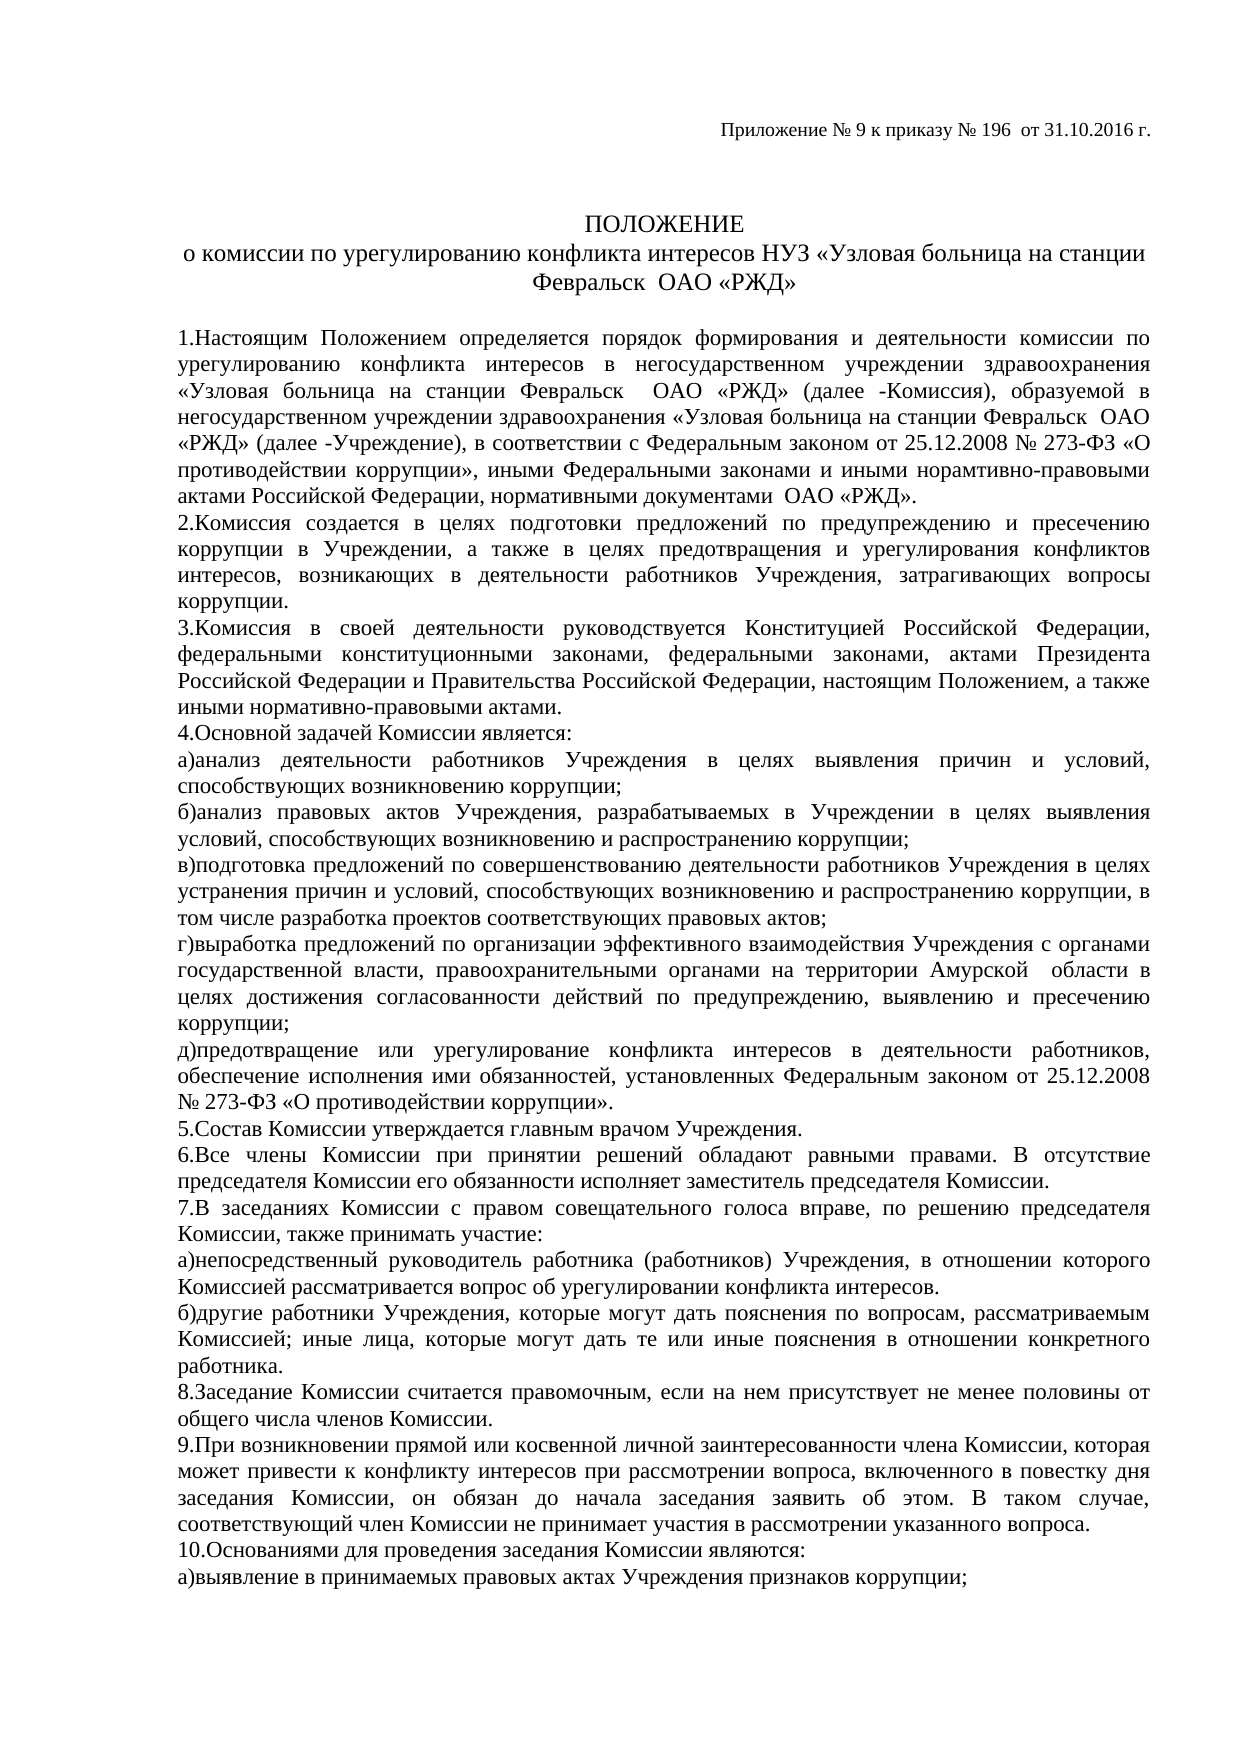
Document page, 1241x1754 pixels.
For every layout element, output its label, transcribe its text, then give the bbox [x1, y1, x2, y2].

text а)анализ деятельности работников Учреждения в целях выявления причин и условий, способствующих возникновению коррупции; [177, 746, 1152, 798]
text о комиссии по урегулированию конфликта интересов НУЗ «Узловая больница на станции Февральск ОАО «РЖД» [177, 238, 1152, 295]
text ПОЛОЖЕНИЕ [177, 209, 1152, 238]
text 9.При возникновении прямой или косвенной личной заинтересованности члена Комиссии, которая может привести к конфликту интересов при рассмотрении вопроса, включенного в повестку дня заседания Комиссии, он обязан до начала заседания заявить об этом. В таком случае, соответствующий член Комиссии не принимает участия в рассмотрении указанного вопроса. [177, 1431, 1152, 1536]
text а)непосредственный руководитель работника (работников) Учреждения, в отношении которого Комиссией рассматривается вопрос об урегулировании конфликта интересов. [177, 1246, 1152, 1299]
text в)подготовка предложений по совершенствованию деятельности работников Учреждения в целях устранения причин и условий, способствующих возникновению и распространению коррупции, в том числе разработка проектов соответствующих правовых актов; [177, 851, 1152, 930]
text 8.Заседание Комиссии считается правомочным, если на нем присутствует не менее половины от общего числа членов Комиссии. [177, 1378, 1152, 1431]
text 5.Состав Комиссии утверждается главным врачом Учреждения. [177, 1115, 1152, 1141]
text а)выявление в принимаемых правовых актах Учреждения признаков коррупции; [177, 1563, 1152, 1589]
text 7.В заседаниях Комиссии с правом совещательного голоса вправе, по решению председателя Комиссии, также принимать участие: [177, 1194, 1152, 1246]
text 4.Основной задачей Комиссии является: [177, 719, 1152, 746]
text г)выработка предложений по организации эффективного взаимодействия Учреждения с органами государственной власти, правоохранительными органами на территории Амурской области в целях достижения согласованности действий по предупреждению, выявлению и пресечению коррупции; [177, 930, 1152, 1036]
text б)другие работники Учреждения, которые могут дать пояснения по вопросам, рассматриваемым Комиссией; иные лица, которые могут дать те или иные пояснения в отношении конкретного работника. [177, 1299, 1152, 1378]
text 2.Комиссия создается в целях подготовки предложений по предупреждению и пресечению коррупции в Учреждении, а также в целях предотвращения и урегулирования конфликтов интересов, возникающих в деятельности работников Учреждения, затрагивающих вопросы коррупции. [177, 508, 1152, 614]
text д)предотвращение или урегулирование конфликта интересов в деятельности работников, обеспечение исполнения ими обязанностей, установленных Федеральным законом от 25.12.2008 № 273-ФЗ «О противодействии коррупции». [177, 1036, 1152, 1115]
text Приложение № 9 к приказу № 196 от 31.10.2016 г. [177, 118, 1152, 141]
text 10.Основаниями для проведения заседания Комиссии являются: [177, 1536, 1152, 1563]
text б)анализ правовых актов Учреждения, разрабатываемых в Учреждении в целях выявления условий, способствующих возникновению и распространению коррупции; [177, 798, 1152, 851]
text 1.Настоящим Положением определяется порядок формирования и деятельности комиссии по урегулированию конфликта интересов в негосударственном учреждении здравоохранения «Узловая больница на станции Февральск ОАО «РЖД» (далее -Комиссия), образуемой в негосударственном учреждении здравоохранения «Узловая больница на станции Февральск ОАО «РЖД» (далее -Учреждение), в соответствии с Федеральным законом от 25.12.2008 № 273-ФЗ «О противодействии коррупции», иными Федеральными законами и иными норамтивно-правовыми актами Российской Федерации, нормативными документами ОАО «РЖД». [177, 324, 1152, 508]
text 6.Все члены Комиссии при принятии решений обладают равными правами. В отсутствие председателя Комиссии его обязанности исполняет заместитель председателя Комиссии. [177, 1141, 1152, 1194]
text 3.Комиссия в своей деятельности руководствуется Конституцией Российской Федерации, федеральными конституционными законами, федеральными законами, актами Президента Российской Федерации и Правительства Российской Федерации, настоящим Положением, а также иными нормативно-правовыми актами. [177, 614, 1152, 719]
